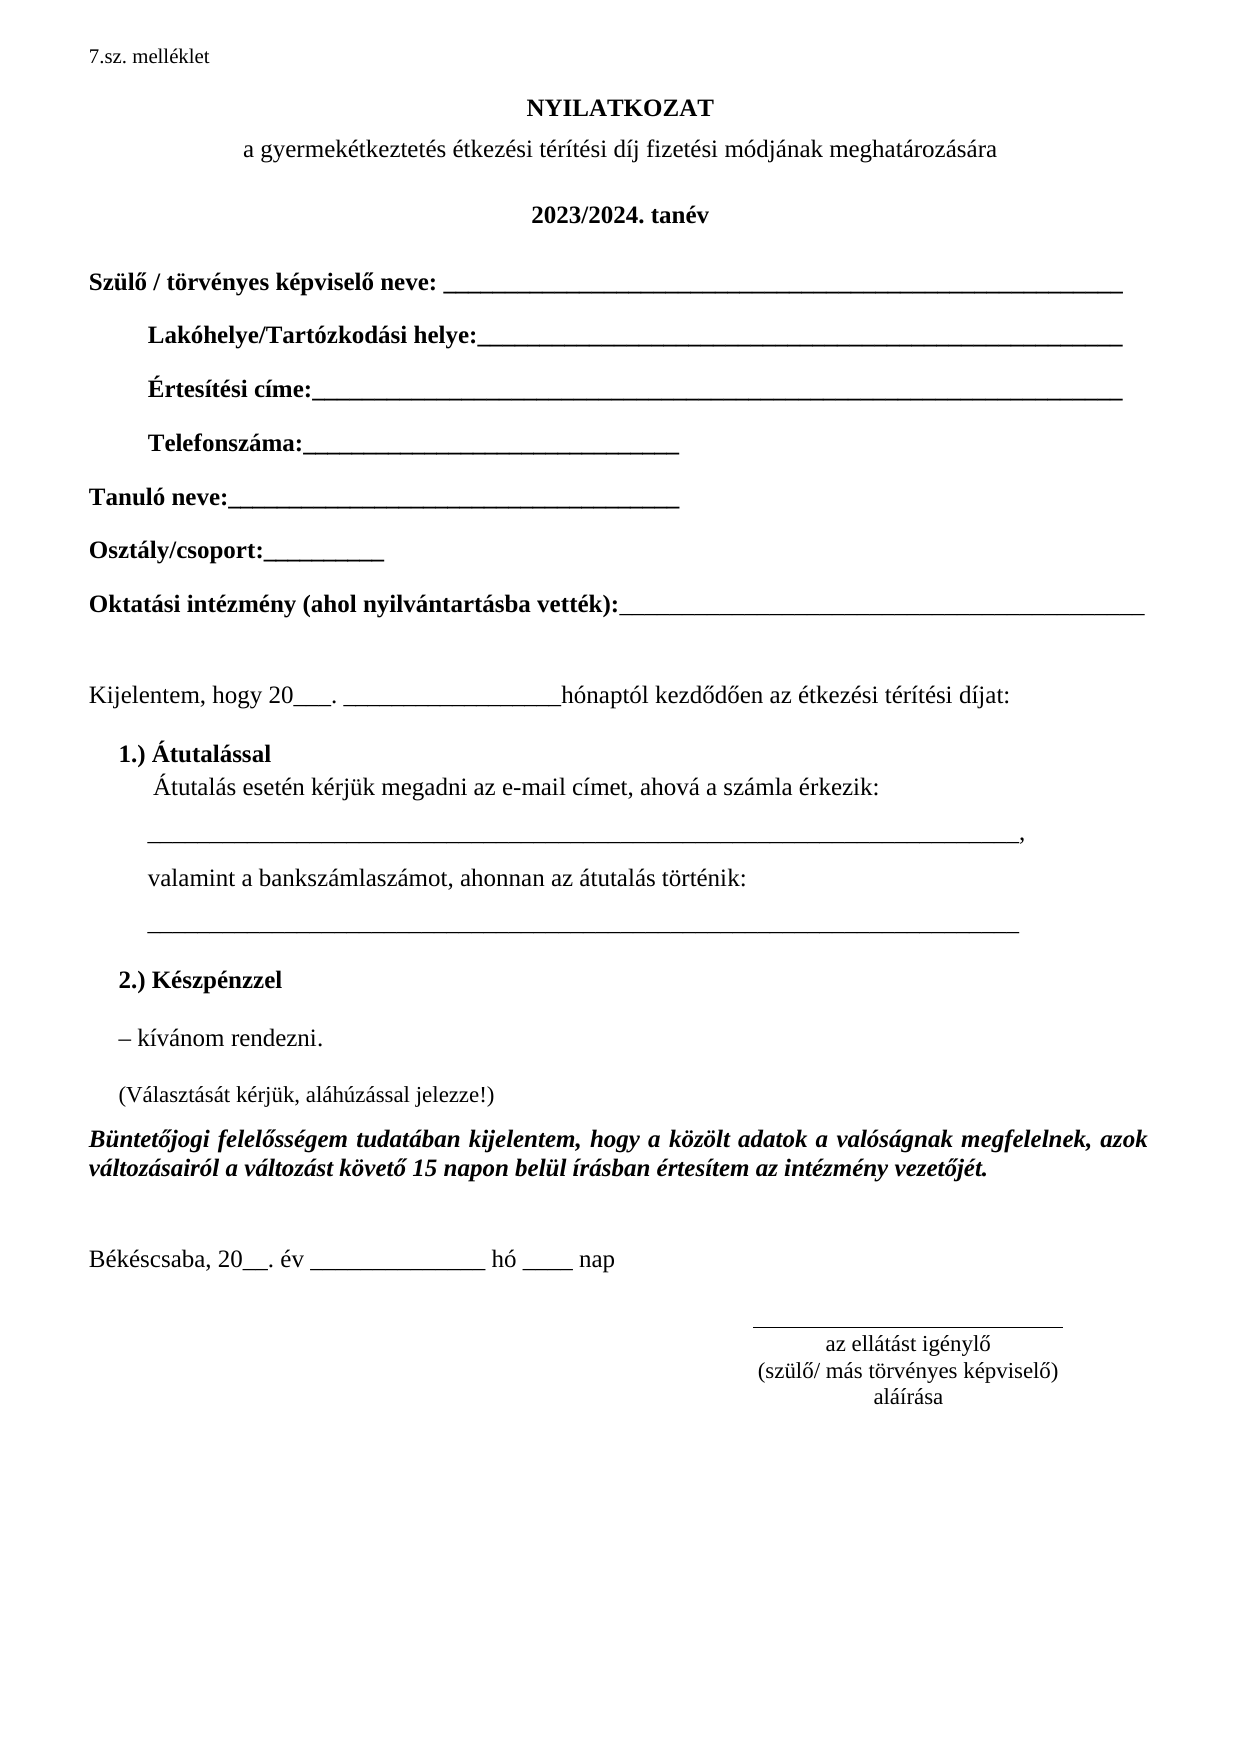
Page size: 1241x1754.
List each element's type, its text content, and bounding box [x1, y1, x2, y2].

text Tanuló neve: [89, 482, 1152, 511]
text 2023/2024. tanév [89, 201, 1152, 229]
text Oktatási intézmény (ahol nyilvántartásba vették):__________________________________________ [89, 589, 1152, 618]
text valamint a bankszámlaszámot, ahonnan az átutalás történik: [148, 863, 1152, 891]
text Békéscsaba, 20__. év ______________ hó ____ nap [89, 1244, 1152, 1273]
text a gyermekétkeztetés étkezési térítési díj fizetési módjának meghatározására [89, 134, 1152, 163]
text Telefonszáma: [148, 428, 1152, 457]
text Átutalás esetén kérjük megadni az e-mail címet, ahová a számla érkezik: [153, 772, 1152, 800]
text 2.) Készpénzzel [118, 966, 1152, 994]
text az ellátást igénylő (szülő/ más törvényes képviselő) aláírása [753, 1328, 1063, 1409]
text NYILATKOZAT [89, 93, 1152, 122]
text Értesítési címe: [148, 374, 1152, 403]
text (Választását kérjük, aláhúzással jelezze!) [118, 1082, 1152, 1108]
text – kívánom rendezni. [118, 1023, 1152, 1052]
text Kijelentem, hogy 20___. hónaptól kezdődően az étkezési térítési díjat: [89, 681, 1152, 709]
text Osztály/csoport: [89, 536, 1152, 564]
text , [148, 817, 1152, 846]
text Büntetőjogi felelősségem tudatában kijelentem, hogy a közölt adatok a valóságnak megfelelnek, azok változásairól a változást követő 15 napon belül írásban értesítem az intézmény vezetőjét. [89, 1124, 1152, 1182]
text Lakóhelye/Tartózkodási helye: [148, 321, 1152, 349]
text Szülő / törvényes képviselő neve: [89, 267, 1152, 296]
text 1.) Átutalással [118, 739, 1152, 767]
